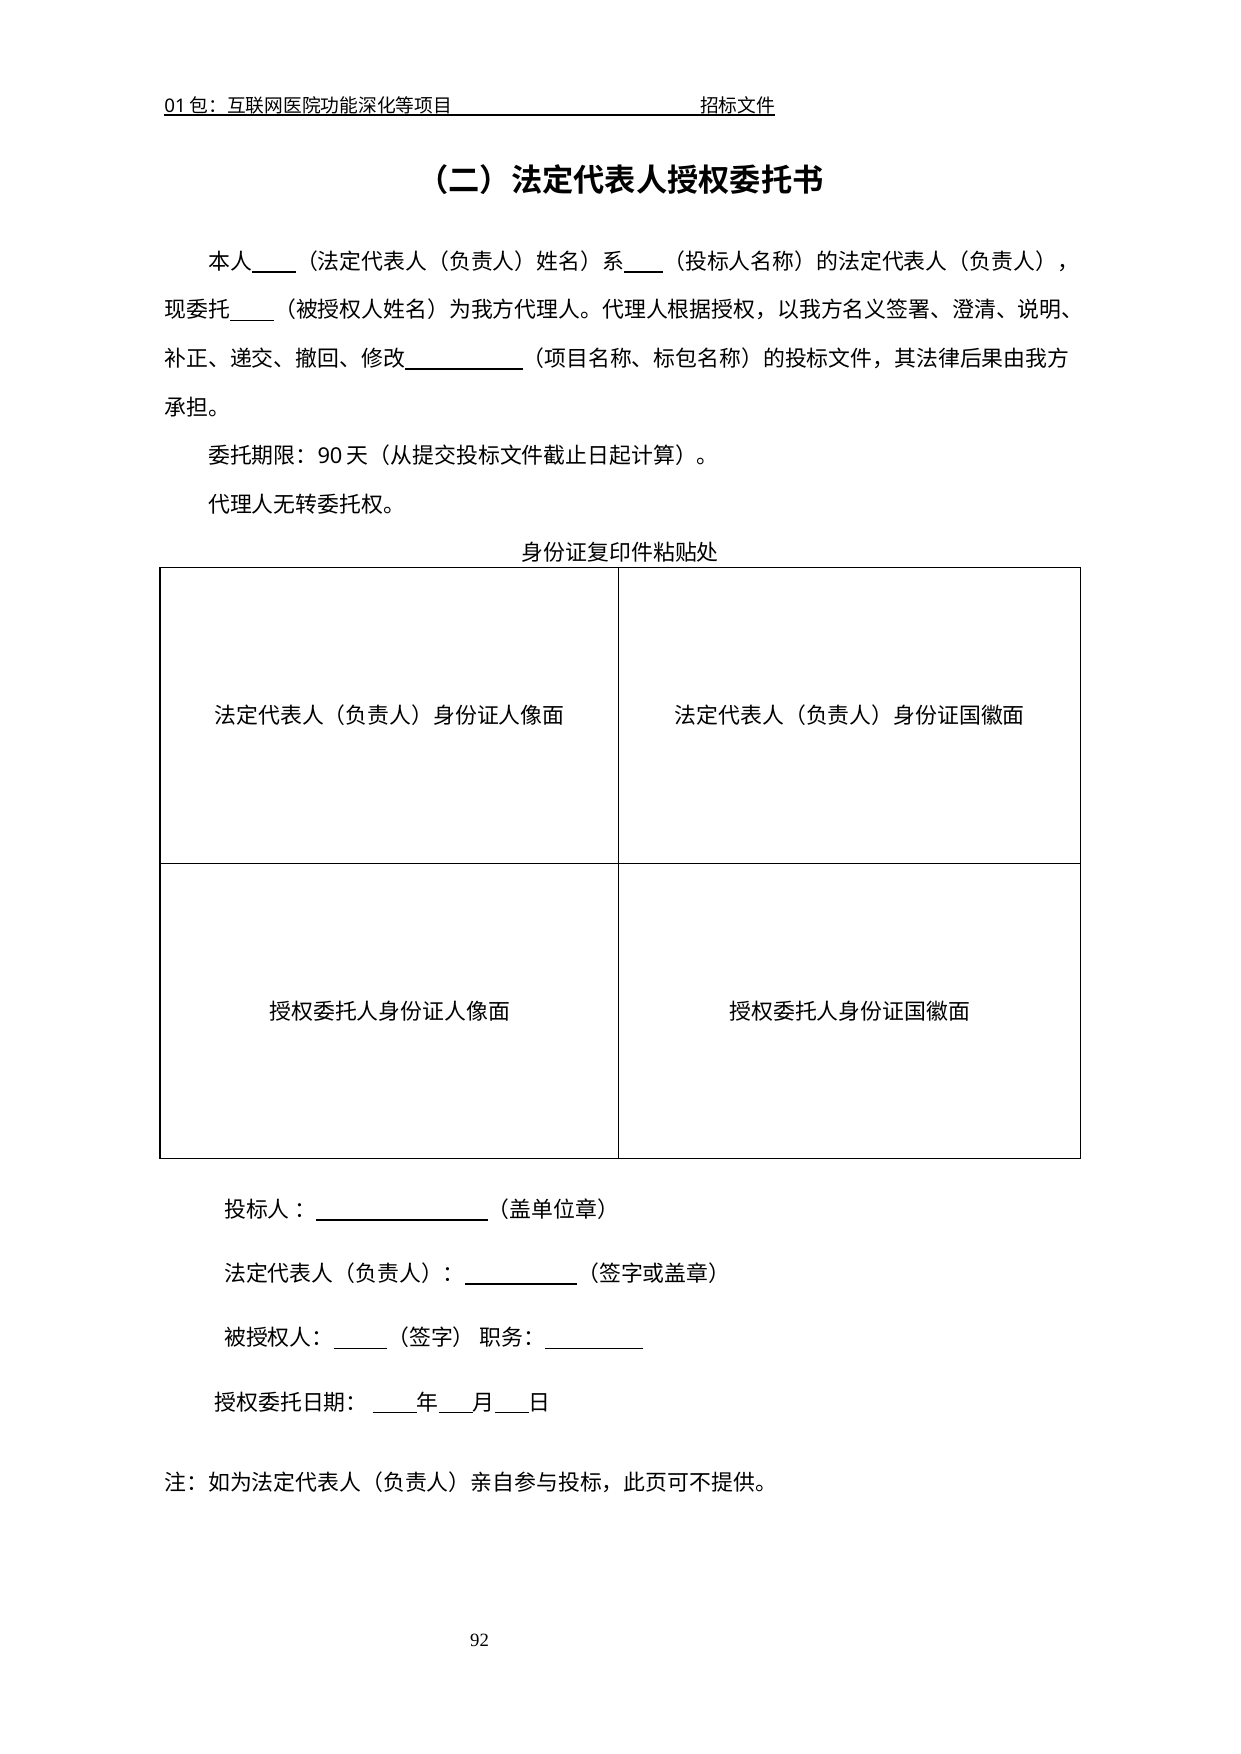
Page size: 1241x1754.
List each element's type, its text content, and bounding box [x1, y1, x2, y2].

text 法定代表人（负责人）： （签字或盖章） [164, 1256, 1076, 1288]
text 被授权人： （签字） 职务： [164, 1320, 1076, 1352]
table_cell 授权委托人身份证国徽面 [619, 864, 1080, 1158]
text 注：如为法定代表人（负责人）亲自参与投标，此页可不提供。 [164, 1465, 1076, 1497]
text 本人 （法定代表人（负责人）姓名）系 （投标人名称）的法定代表人（负责人），现委托 （被授权人姓名）为我方代理人。代理人根据授权，以我方名义签署、澄清、说明、补正、递交、撤回、修改 （项目名称、标包名称）的投标文件，其法律后果由我方承担。 [164, 243, 1076, 422]
text 代理人无转委托权。 [164, 486, 1076, 519]
text 身份证复印件粘贴处 [164, 534, 1076, 567]
table_header 法定代表人（负责人）身份证国徽面 [619, 568, 1080, 862]
text （二）法定代表人授权委托书 [164, 146, 1076, 211]
table_cell 授权委托人身份证人像面 [161, 864, 618, 1158]
table_header 法定代表人（负责人）身份证人像面 [161, 568, 618, 862]
text 授权委托日期： 年 月 日 [164, 1384, 1076, 1417]
text 委托期限：90天（从提交投标文件截止日起计算）。 [164, 438, 1076, 470]
text 投标人 ： （盖单位章） [164, 1192, 1076, 1224]
